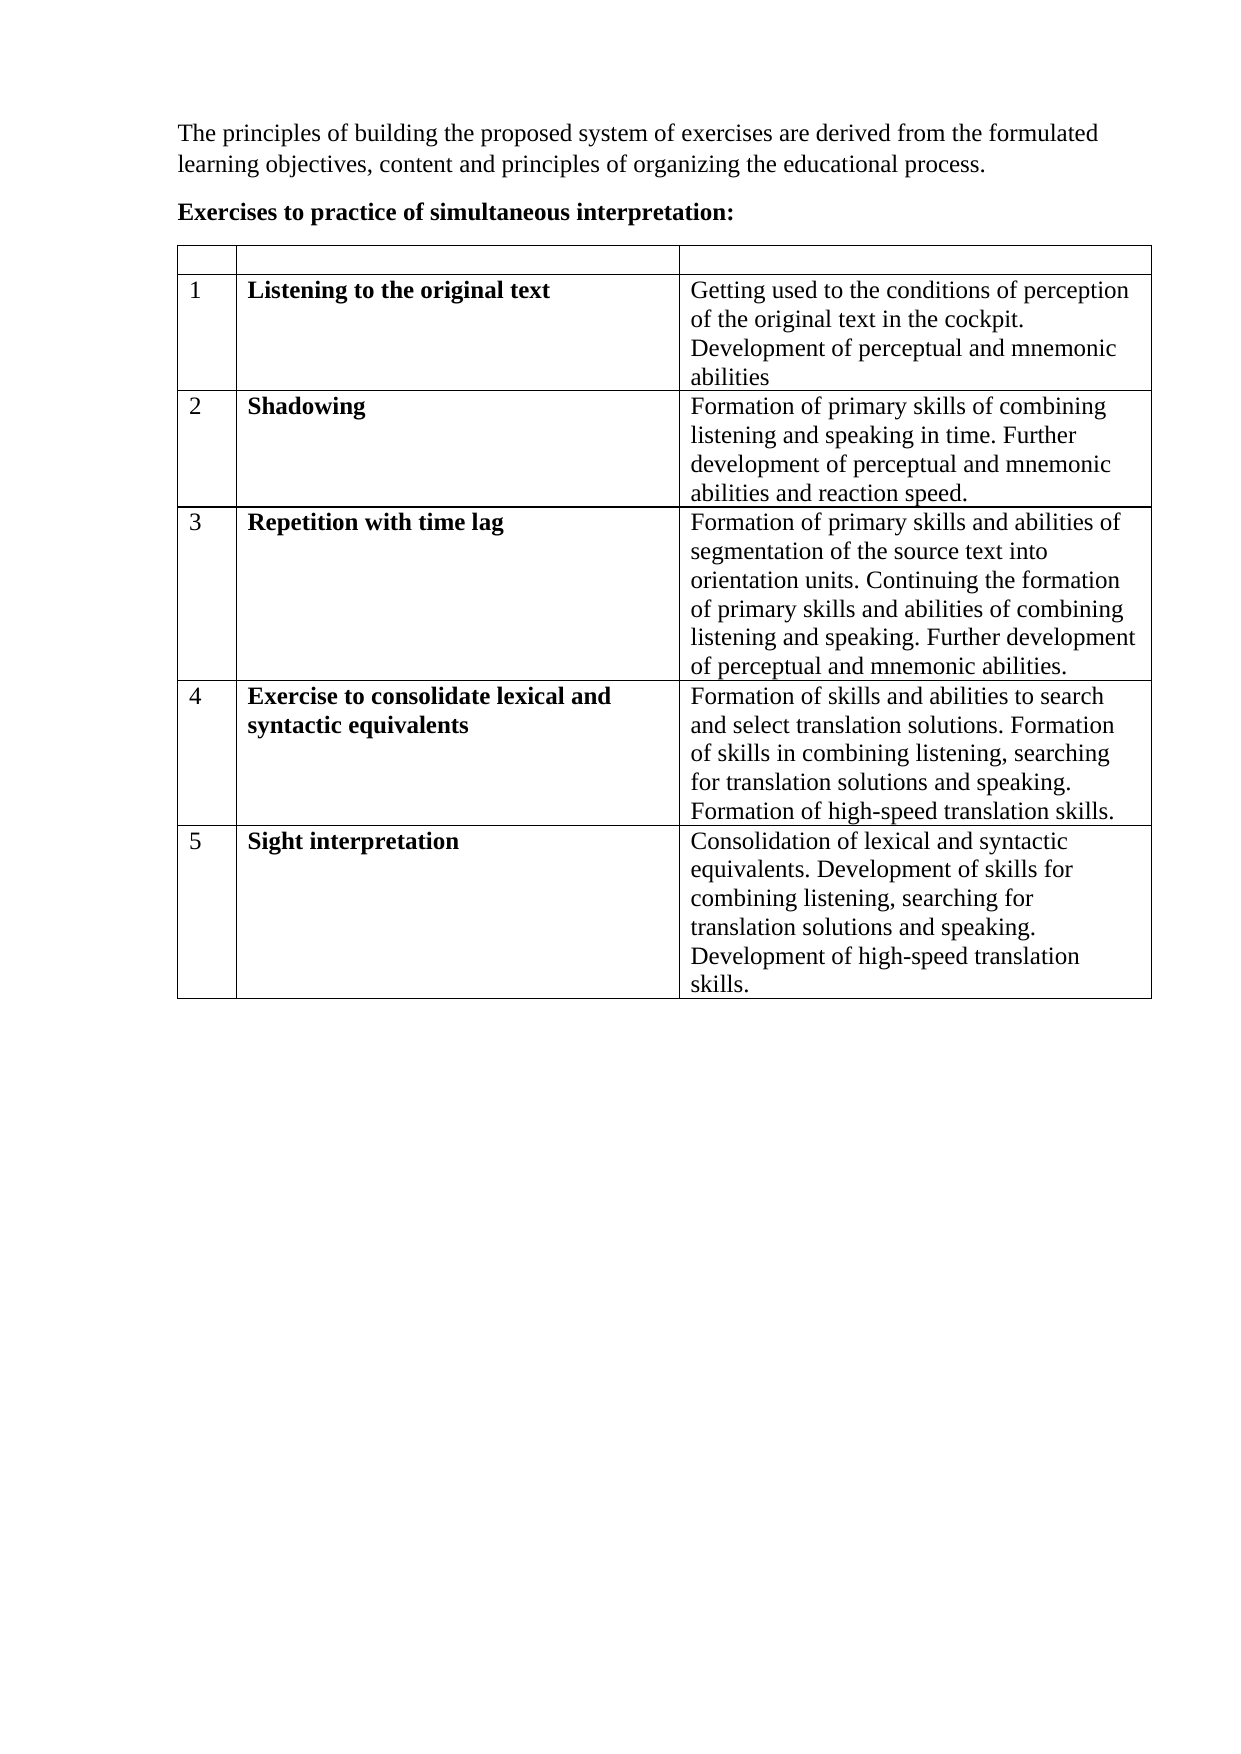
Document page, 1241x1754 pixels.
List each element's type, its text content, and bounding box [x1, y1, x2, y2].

table_cell Getting used to the conditions of perception of the original text in the cockpit. Development of perceptual and mnemonic abilities [680, 275, 1151, 390]
table_cell Formation of primary skills and abilities of segmentation of the source text into orientation units. Continuing the formation of primary skills and abilities of combining listening and speaking. Further development of perceptual and mnemonic abilities. [680, 508, 1151, 680]
table_cell Exercise to consolidate lexical and syntactic equivalents [237, 681, 679, 825]
table_header [178, 246, 236, 274]
table_header [237, 246, 679, 274]
table_cell Repetition with time lag [237, 508, 679, 680]
table_cell Consolidation of lexical and syntactic equivalents. Development of skills for combining listening, searching for translation solutions and speaking. Development of high-speed translation skills. [680, 826, 1151, 998]
text The principles of building the proposed system of exercises are derived from the formulated learning objectives, content and principles of organizing the educational process. [177, 118, 1152, 178]
table_cell 3 [178, 508, 236, 680]
table_cell 1 [178, 275, 236, 390]
table_cell 4 [178, 681, 236, 825]
table_cell Listening to the original text [237, 275, 679, 390]
table_cell Formation of primary skills of combining listening and speaking in time. Further development of perceptual and mnemonic abilities and reaction speed. [680, 391, 1151, 506]
table_header [680, 246, 1151, 274]
table_cell Formation of skills and abilities to search and select translation solutions. Formation of skills in combining listening, searching for translation solutions and speaking. Formation of high-speed translation skills. [680, 681, 1151, 825]
table_cell 2 [178, 391, 236, 506]
table_cell 5 [178, 826, 236, 998]
table_cell Shadowing [237, 391, 679, 506]
table_cell Sight interpretation [237, 826, 679, 998]
text Exercises to practice of simultaneous interpretation: [177, 197, 1152, 226]
